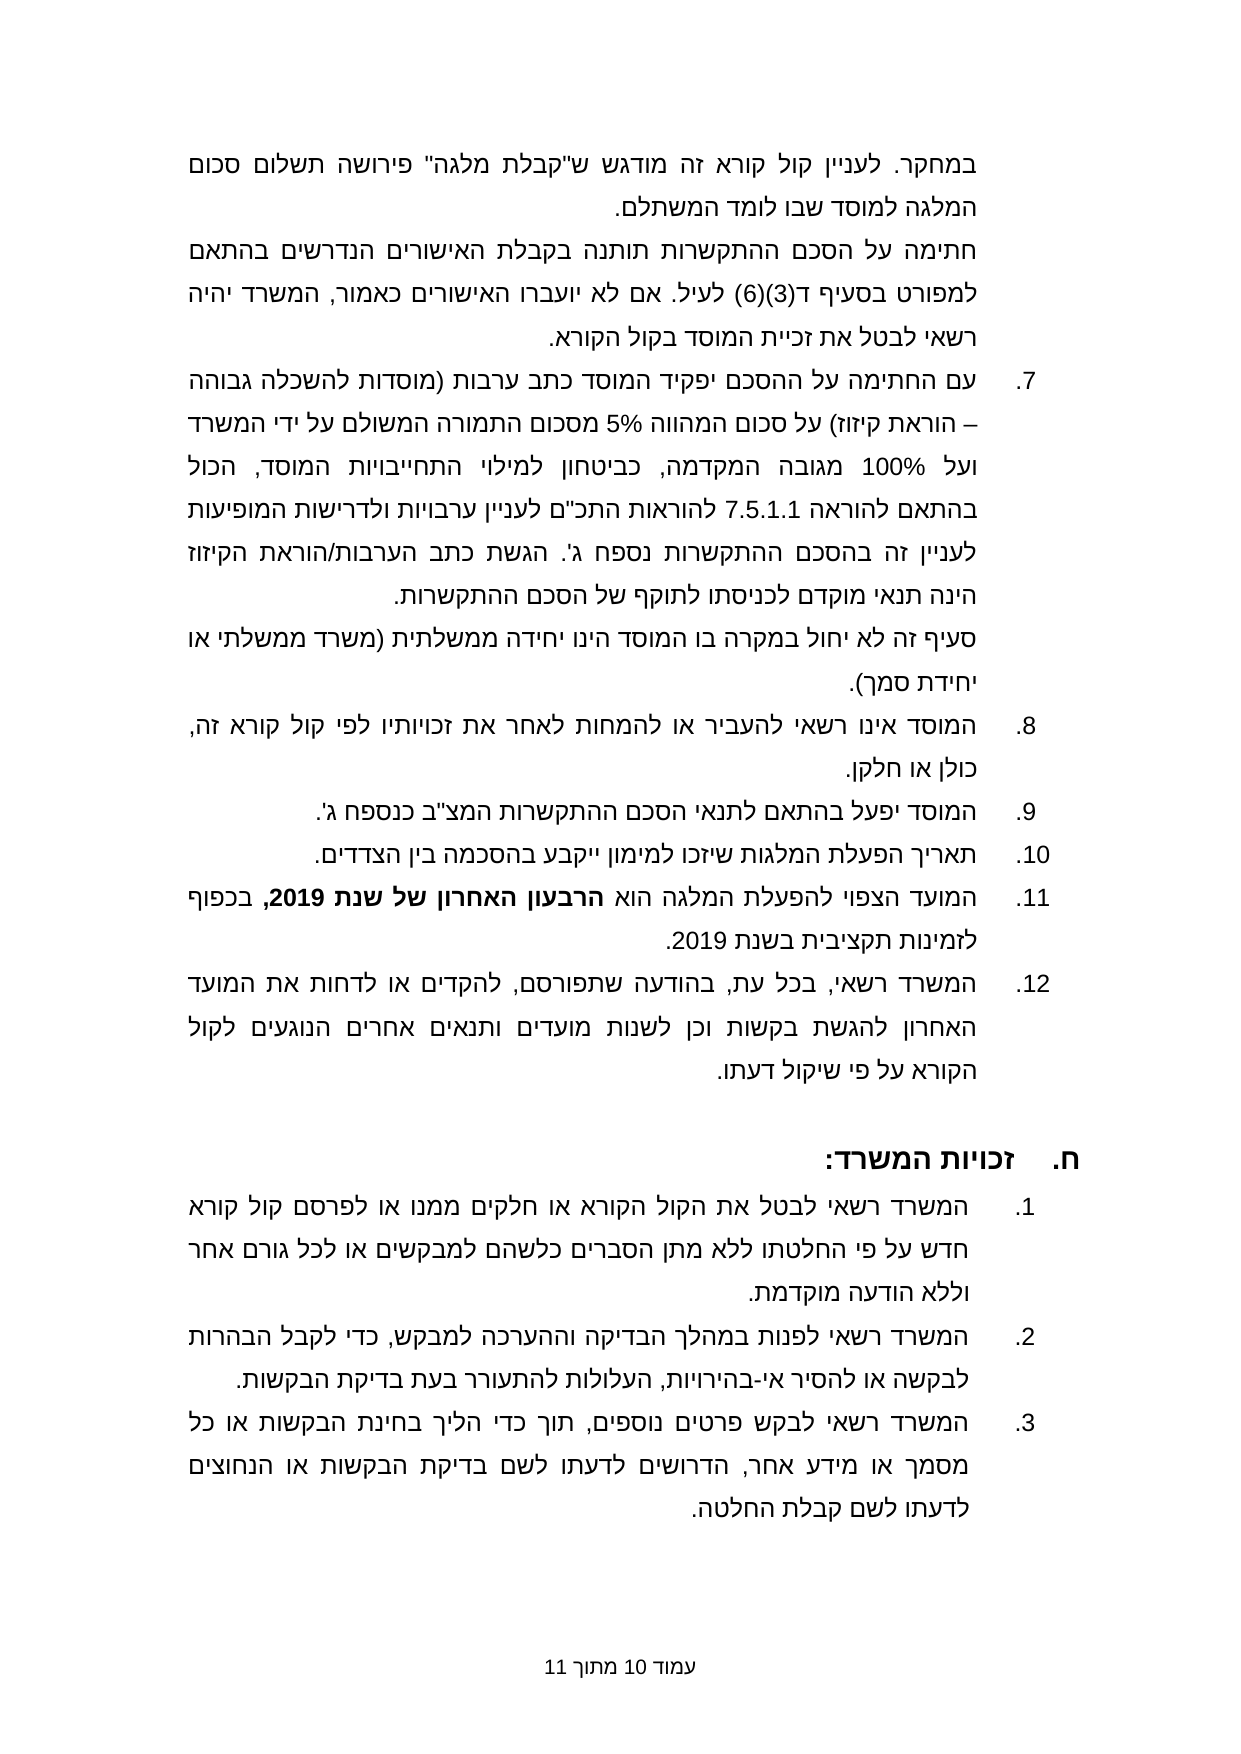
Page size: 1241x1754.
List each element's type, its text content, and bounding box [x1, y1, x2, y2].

text סעיף זה לא יחול במקרה בו המוסד הינו יחידה ממשלתית (משרד ממשלתי או יחידת סמך). [187, 624, 978, 696]
list עם החתימה על ההסכם יפקיד המוסד כתב ערבות (מוסדות להשכלה גבוהה – הוראת קיזוז) על סכום המהווה 5% מסכום התמורה המשולם על ידי המשרד ועל 100% מגובה המקדמה, כביטחון למילוי התחייבויות המוסד, הכול בהתאם להוראה 7.5.1.1 להוראות התכ"ם לעניין ערבויות ולדרישות המופיעות לעניין זה בהסכם ההתקשרות נספח ג'. הגשת כתב הערבות/הוראת הקיזוז הינה תנאי מוקדם לכניסתו לתוקף של הסכם ההתקשרות. [187, 366, 1015, 610]
list תאריך הפעלת המלגות שיזכו למימון ייקבע בהסכמה בין הצדדים. [187, 840, 1015, 869]
list המוסד יפעל בהתאם לתנאי הסכם ההתקשרות המצ"ב כנספח ג'. [187, 797, 1015, 826]
list המועד הצפוי להפעלת המלגה הוא הרבעון האחרון של שנת 2019, בכפוף לזמינות תקציבית בשנת 2019. [187, 883, 1015, 955]
list המשרד רשאי לבטל את הקול הקורא או חלקים ממנו או לפרסם קול קורא חדש על פי החלטתו ללא מתן הסברים כלשהם למבקשים או לכל גורם אחר וללא הודעה מוקדמת. [187, 1192, 1014, 1307]
list המשרד רשאי, בכל עת, בהודעה שתפורסם, להקדים או לדחות את המועד האחרון להגשת בקשות וכן לשנות מועדים ותנאים אחרים הנוגעים לקול הקורא על פי שיקול דעתו. [187, 969, 1015, 1084]
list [187, 150, 1015, 222]
list המשרד רשאי לבקש פרטים נוספים, תוך כדי הליך בחינת הבקשות או כל מסמך או מידע אחר, הדרושים לדעתו לשם בדיקת הבקשות או הנחוצים לדעתו לשם קבלת החלטה. [187, 1408, 1014, 1523]
list חתימה על הסכם ההתקשרות תותנה בקבלת האישורים הנדרשים בהתאם למפורט בסעיף ד(3)(‎6) לעיל. אם לא יועברו האישורים כאמור, המשרד יהיה רשאי לבטל את זכיית המוסד בקול הקורא. [187, 236, 978, 351]
list המשרד רשאי לפנות במהלך הבדיקה וההערכה למבקש, כדי לקבל הבהרות לבקשה או להסיר אי-בהירויות, העלולות להתעורר בעת בדיקת הבקשות. [187, 1322, 1014, 1393]
subtitle זכויות המשרד: [187, 1142, 1052, 1175]
list המוסד אינו רשאי להעביר או להמחות לאחר את זכויותיו לפי קול קורא זה, כולן או חלקן. [187, 711, 1015, 782]
